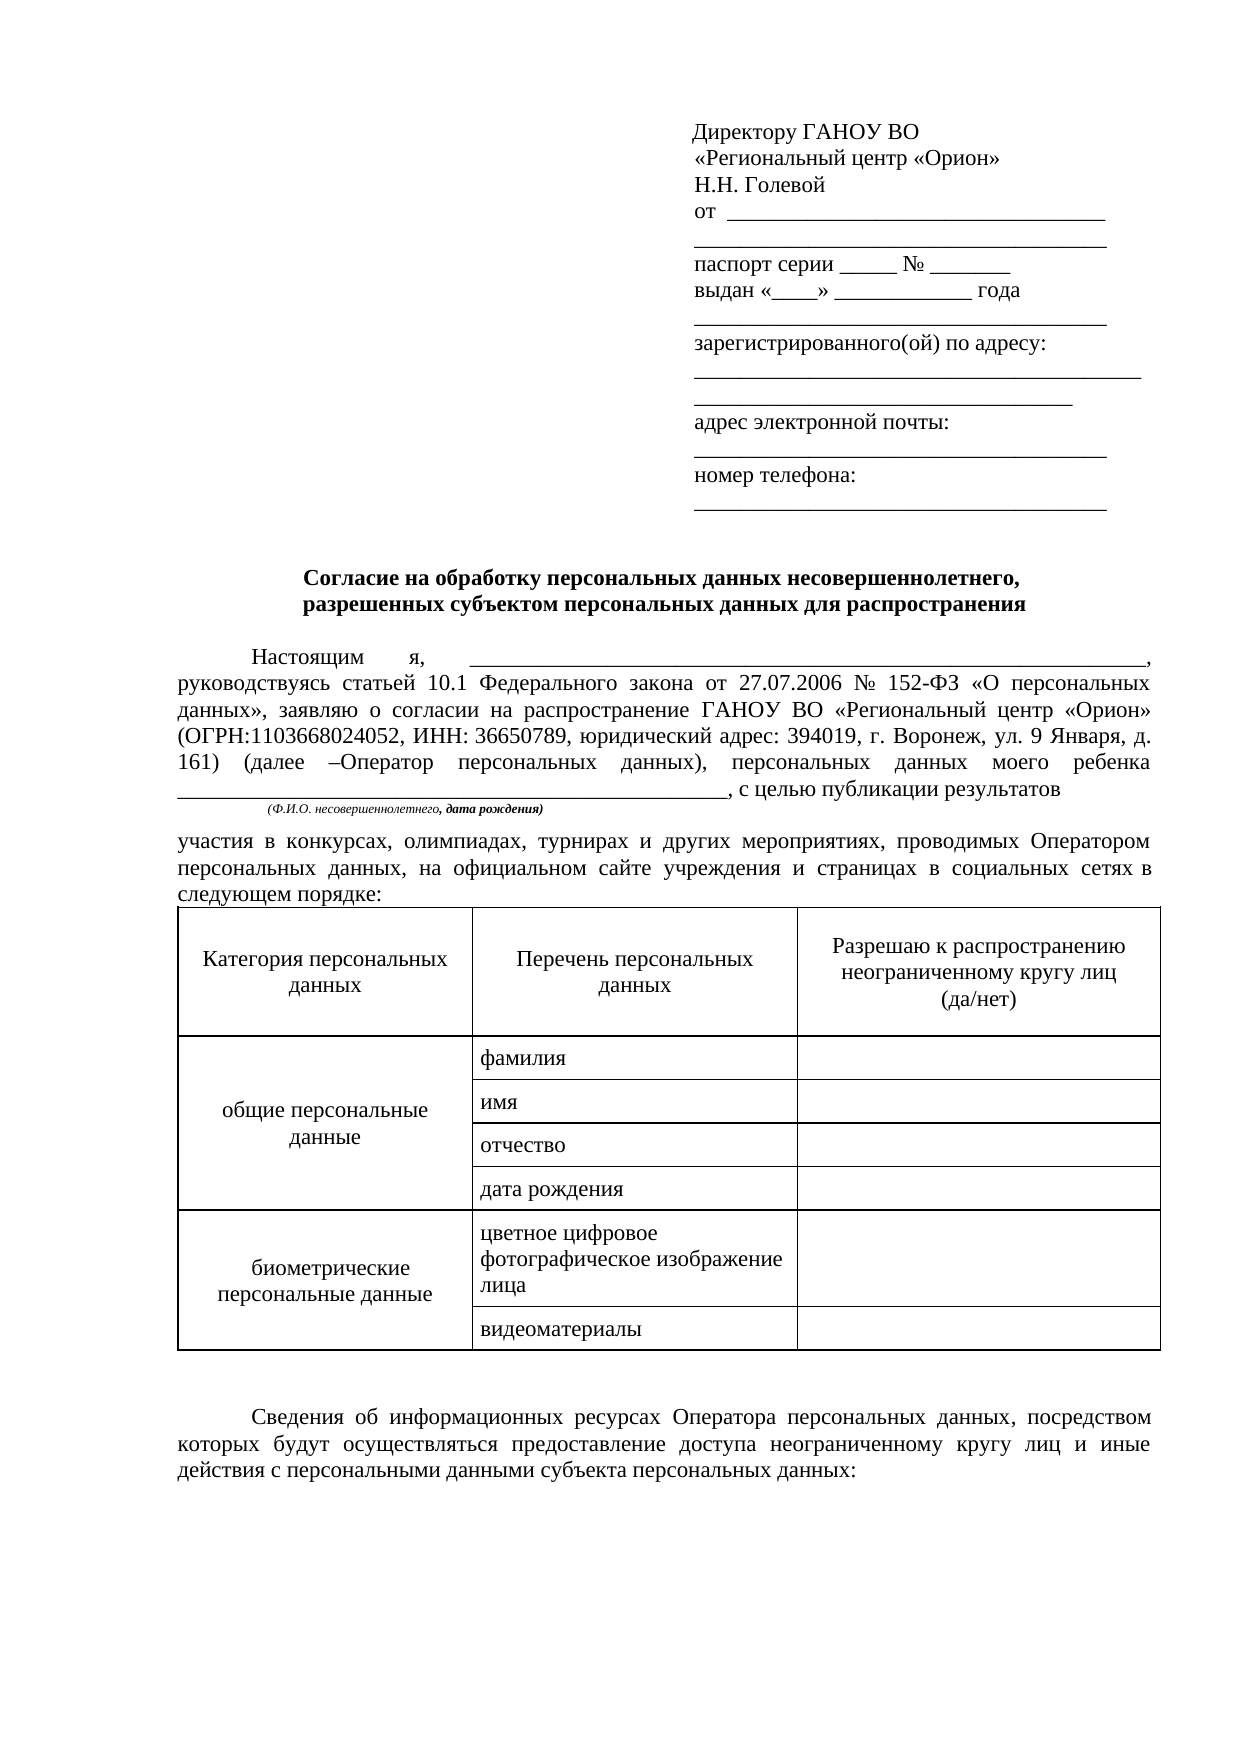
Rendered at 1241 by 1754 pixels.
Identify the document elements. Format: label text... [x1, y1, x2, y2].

table_cell биометрические персональные данные [179, 1211, 472, 1349]
table_cell [798, 1167, 1160, 1209]
table_cell [798, 1211, 1160, 1306]
text ____________________________________ [694, 487, 1152, 537]
table_cell [798, 1124, 1160, 1166]
table_header Категория персональных данных [179, 908, 472, 1035]
text участия в конкурсах, олимпиадах, турнирах и других мероприятиях, проводимых Оператором персональных данных, на официальном сайте учреждения и страницах в социальных сетях в следующем порядке: [177, 827, 1152, 906]
table_cell [798, 1307, 1160, 1349]
table_cell имя [473, 1080, 797, 1122]
text «Региональный центр «Орион» [693, 144, 1152, 171]
table_cell [798, 1037, 1160, 1079]
text выдан «____» ____________ года ____________________________________ зарегистрированного(ой) по адресу: ________________________________________________________________________ адрес электронной почты: ____________________________________ номер телефона: [694, 276, 1152, 487]
table_cell отчество [473, 1124, 797, 1166]
text Н.Н. Голевой [693, 171, 1152, 197]
table_cell фамилия [473, 1037, 797, 1079]
text Настоящим я, ___________________________________________________________, руководствуясь статьей 10.1 Федерального закона от 27.07.2006 № 152-ФЗ «О персональных данных», заявляю о согласии на распространение ГАНОУ ВО «Региональный центр «Орион» (ОГРН:1103668024052, ИНН: 36650789, юридический адрес: 394019, г. Воронеж, ул. 9 Января, д. 161) (далее –Оператор персональных данных), персональных данных моего ребенка ________________________________________________, с целью публикации результатов [177, 643, 1152, 801]
table_cell цветное цифровое фотографическое изображение лица [473, 1211, 797, 1306]
text от _________________________________ [694, 197, 1152, 223]
text Согласие на обработку персональных данных несовершеннолетнего, разрешенных субъектом персональных данных для распространения [177, 564, 1152, 617]
table_header Перечень персональных данных [473, 908, 797, 1035]
table_cell [798, 1080, 1160, 1122]
text (Ф.И.О. несовершеннолетнего, дата рождения) [177, 801, 1152, 827]
table_cell общие персональные данные [179, 1037, 472, 1209]
table_cell дата рождения [473, 1167, 797, 1209]
text ____________________________________ паспорт серии _____ № _______ [694, 223, 1152, 276]
table_cell видеоматериалы [473, 1307, 797, 1349]
table_header Разрешаю к распространению неограниченному кругу лиц (да/нет) [798, 908, 1160, 1035]
text Сведения об информационных ресурсах Оператора персональных данных, посредством которых будут осуществляться предоставление доступа неограниченному кругу лиц и иные действия с персональными данными субъекта персональных данных: [177, 1403, 1152, 1482]
text Директору ГАНОУ ВО [177, 118, 1152, 144]
